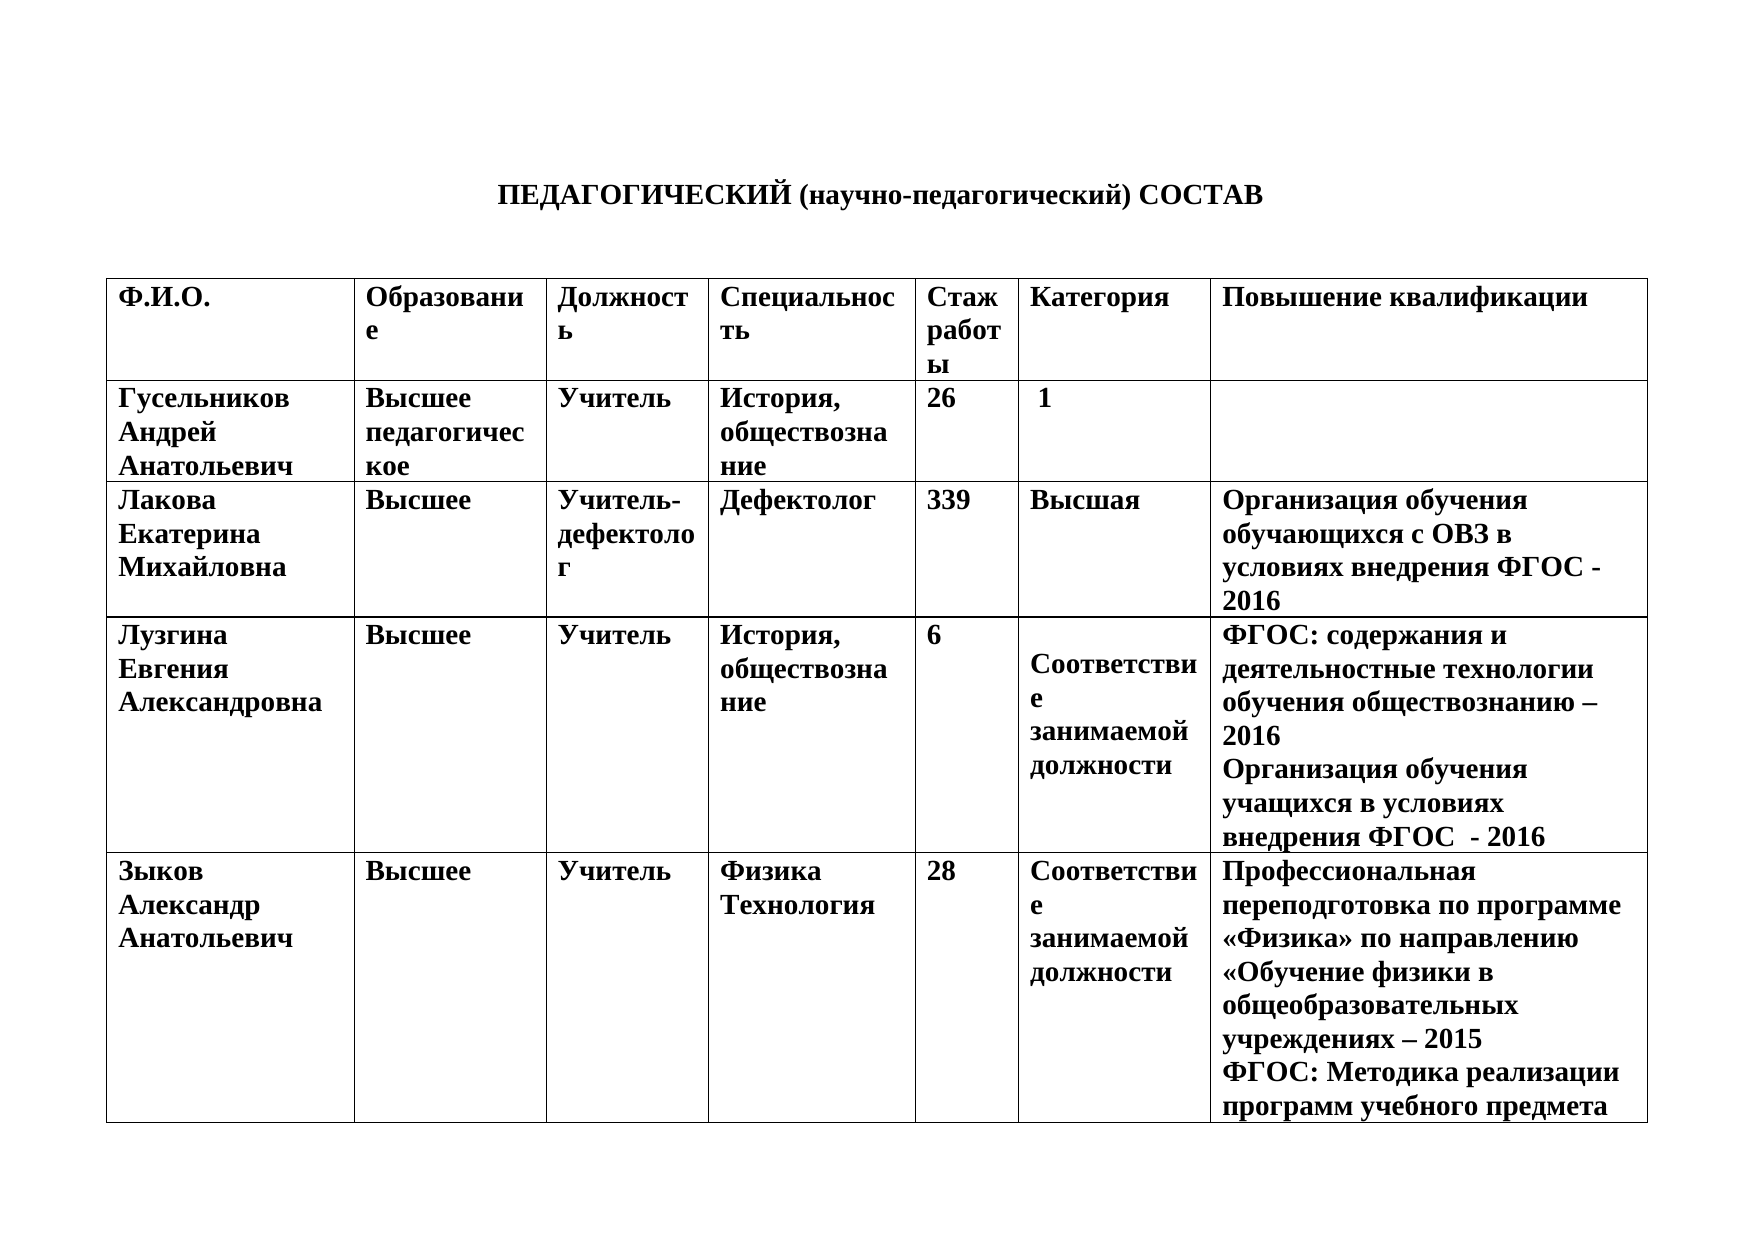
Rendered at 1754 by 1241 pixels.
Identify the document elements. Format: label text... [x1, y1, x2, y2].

table_cell История, обществознание [709, 381, 915, 481]
table_cell Учитель [547, 381, 708, 481]
table_cell Высшее [355, 853, 546, 1122]
table_cell Лакова Екатерина Михайловна [107, 482, 354, 616]
table_header Категория [1019, 279, 1210, 379]
table_header Должность [547, 279, 708, 379]
table_cell ФГОС: содержания и деятельностные технологии обучения обществознанию – 2016 Организация обучения учащихся в условиях внедрения ФГОС - 2016 [1211, 618, 1647, 852]
table_cell 6 [916, 618, 1018, 852]
table_cell Высшее педагогическое [355, 381, 546, 481]
table_cell Физика Технология [709, 853, 915, 1122]
table_cell 26 [916, 381, 1018, 481]
table_header Ф.И.О. [107, 279, 354, 379]
table_header Специальность [709, 279, 915, 379]
table_header Стаж работы [916, 279, 1018, 379]
table_cell 1 [1019, 381, 1210, 481]
table_cell Дефектолог [709, 482, 915, 616]
table_cell 339 [916, 482, 1018, 616]
table_cell Высшее [355, 618, 546, 852]
table_cell Учитель [547, 853, 708, 1122]
table_cell Лузгина Евгения Александровна [107, 618, 354, 852]
table_cell Организация обучения обучающихся с ОВЗ в условиях внедрения ФГОС -2016 [1211, 482, 1647, 616]
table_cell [107, 853, 354, 1122]
table_cell История, обществознание [709, 618, 915, 852]
table_cell Высшее [355, 482, 546, 616]
table_cell 28 [916, 853, 1018, 1122]
table_cell Гусельников Андрей Анатольевич [107, 381, 354, 481]
table_cell Высшая [1019, 482, 1210, 616]
table_cell Учитель-дефектолог [547, 482, 708, 616]
text ПЕДАГОГИЧЕСКИЙ (научно-педагогический) СОСТАВ [118, 177, 1636, 211]
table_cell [1019, 853, 1210, 1122]
table_header Образование [355, 279, 546, 379]
table_cell Соответствие занимаемой должности [1019, 618, 1210, 852]
table_cell Учитель [547, 618, 708, 852]
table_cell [1211, 853, 1647, 1122]
table_cell [1211, 381, 1647, 481]
table_header Повышение квалификации [1211, 279, 1647, 379]
